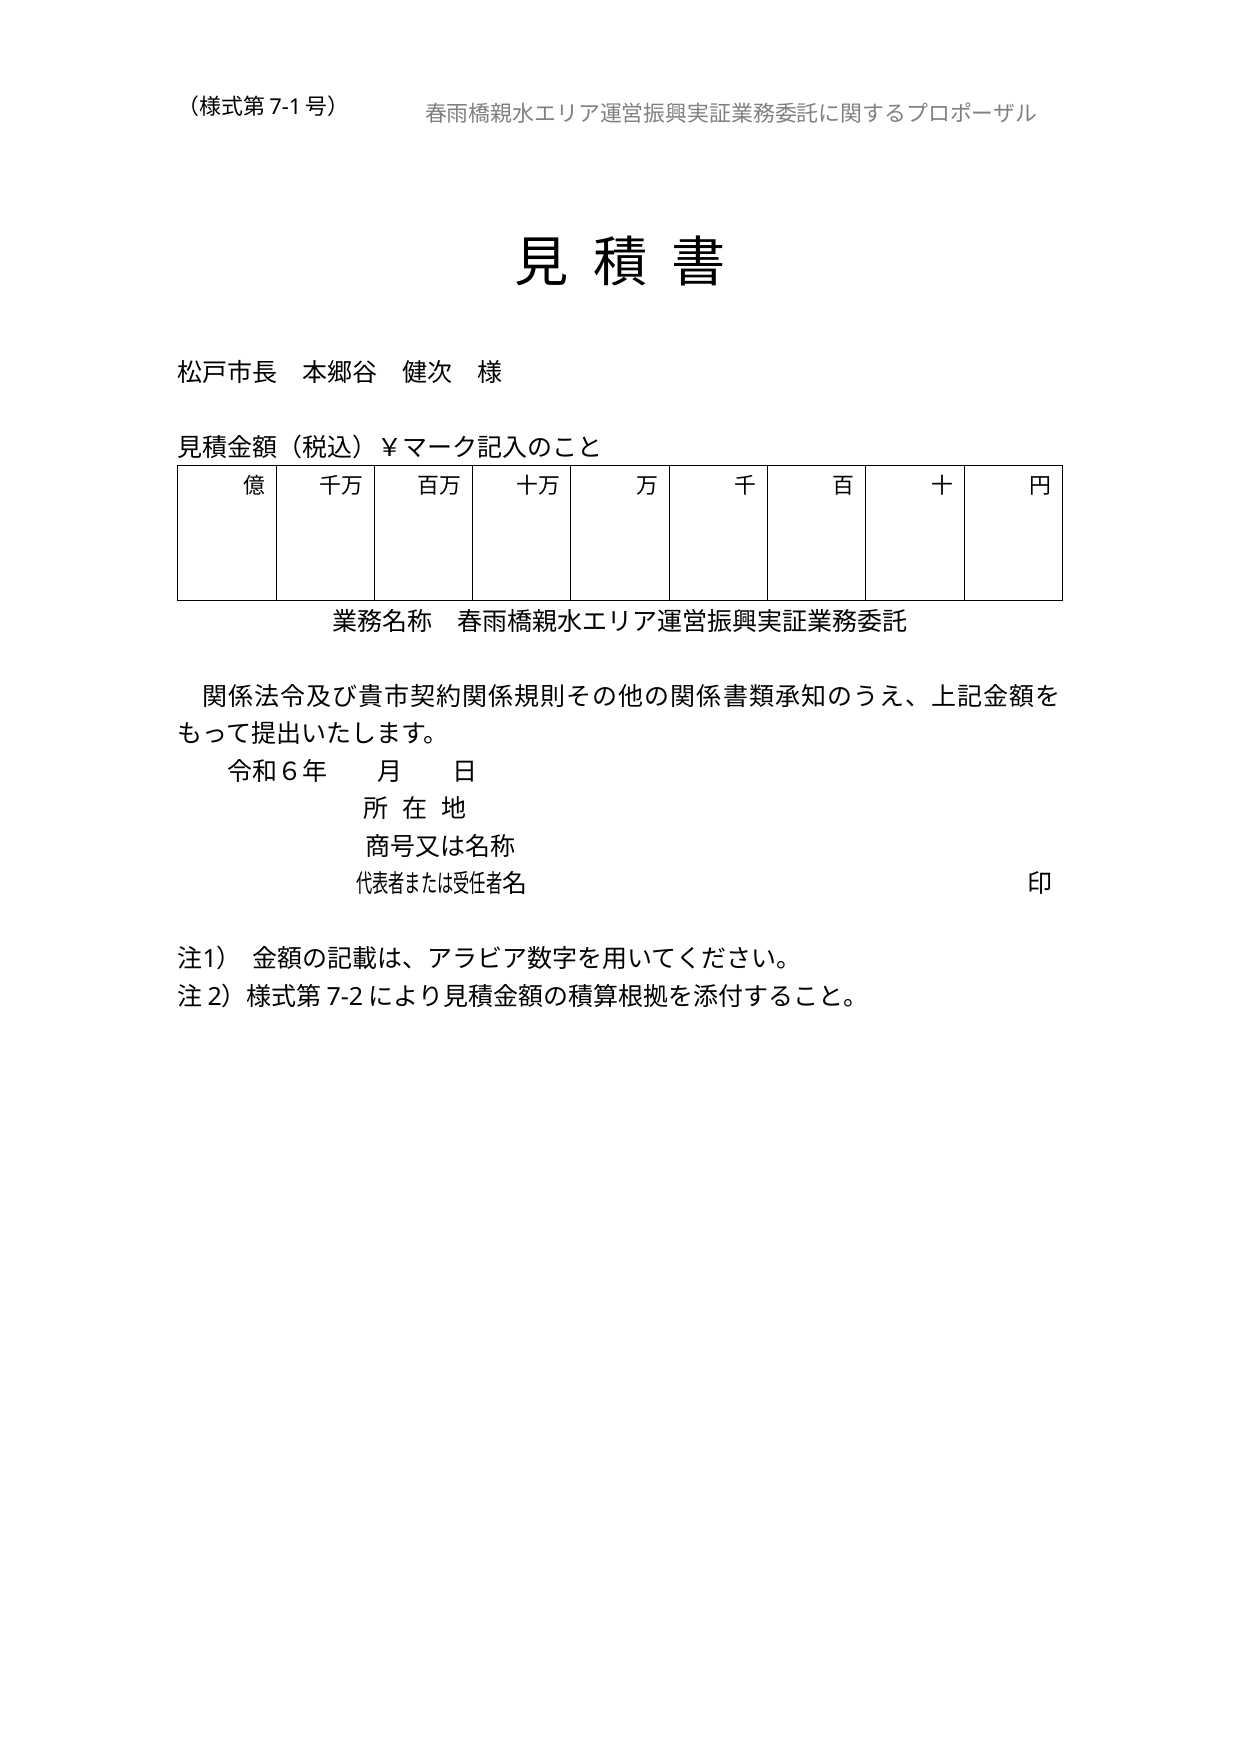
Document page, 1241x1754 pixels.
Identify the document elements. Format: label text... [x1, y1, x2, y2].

table_header 千 [670, 466, 767, 600]
text 見積金額（税込）￥マーク記入のこと [177, 427, 1063, 464]
table_header 百 [768, 466, 865, 600]
text 代表者または受任者名 印 [177, 863, 1063, 901]
table_header 億 [178, 466, 276, 600]
text 注2）様式第7-2により見積金額の積算根拠を添付すること。 [177, 976, 1063, 1013]
text 商号又は名称 [177, 826, 1063, 863]
text 見 積 書 [177, 202, 1063, 314]
text 所在地 [177, 788, 1063, 826]
table_header 十 [866, 466, 964, 600]
text 令和６年 月 日 [177, 751, 1063, 788]
table_header 千万 [277, 466, 374, 600]
list 金額の記載は、アラビア数字を用いてください。 [177, 938, 1063, 976]
table_header 万 [571, 466, 669, 600]
table_header 百万 [375, 466, 472, 600]
text 業務名称 春雨橋親水エリア運営振興実証業務委託 [177, 601, 1063, 638]
table_header 十万 [473, 466, 570, 600]
text 松戸市長 本郷谷 健次 様 [177, 352, 1063, 389]
text 関係法令及び貴市契約関係規則その他の関係書類承知のうえ、上記金額をもって提出いたします。 [177, 676, 1063, 751]
table_header 円 [965, 466, 1062, 600]
